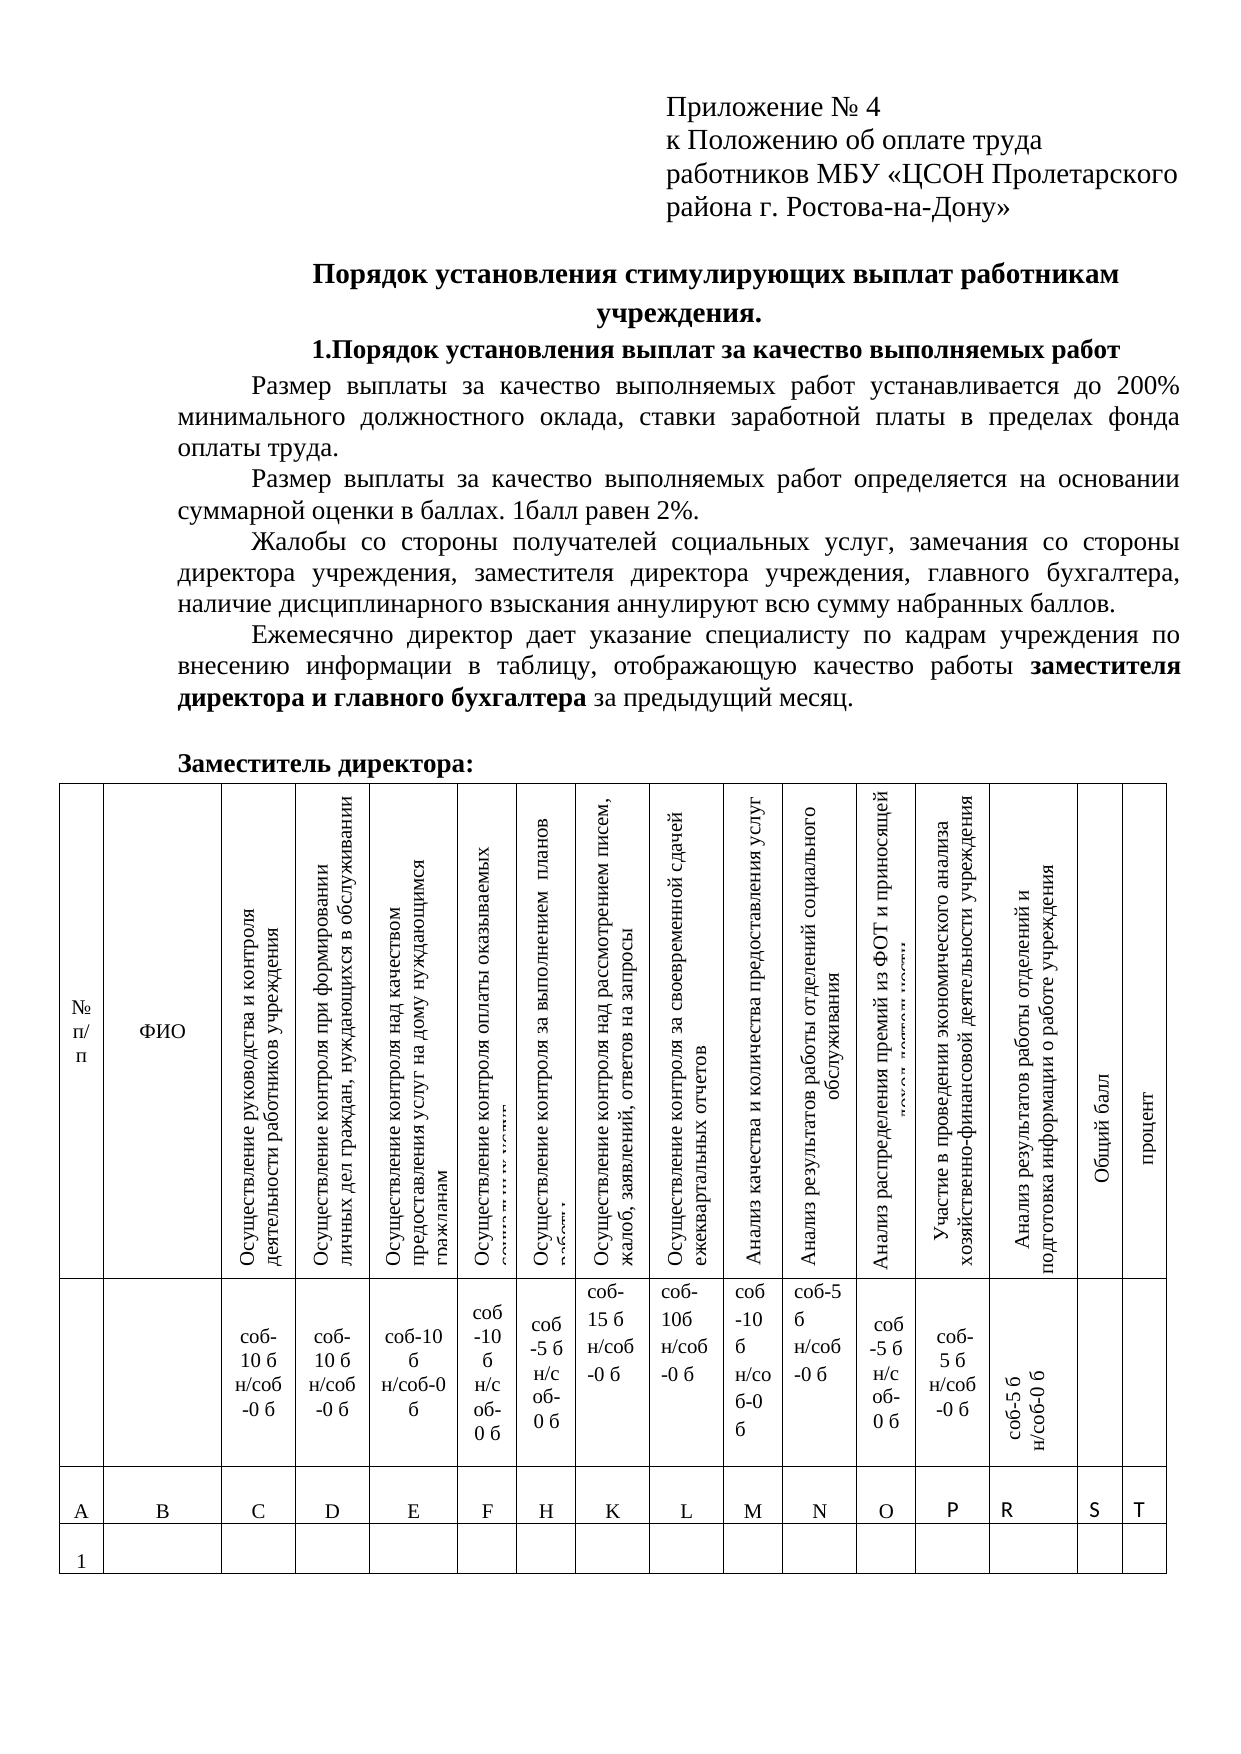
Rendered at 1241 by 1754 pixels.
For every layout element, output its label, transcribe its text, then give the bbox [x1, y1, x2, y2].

table_cell S [1078, 1467, 1122, 1523]
table_cell [104, 1524, 221, 1573]
text к Положению об оплате труда [177, 122, 1181, 156]
table_header №п/п [60, 784, 103, 1278]
table_cell O [857, 1467, 915, 1523]
table_cell [222, 1524, 295, 1573]
text Заместитель директора: [177, 747, 1181, 779]
table_header Участие в проведении экономического анализа хозяйственно-финансовой деятельности учреждения [916, 784, 989, 1278]
table_cell [60, 1279, 103, 1466]
table_cell [458, 1524, 516, 1573]
table_header Анализ результатов работы отделений и подготовка информации о работе учреждения [990, 784, 1077, 1278]
table_header Осуществление руководства и контроля деятельности работников учреждения [222, 784, 295, 1278]
table_cell D [296, 1467, 369, 1523]
table_cell A [60, 1467, 103, 1523]
table_cell [1078, 1524, 1122, 1573]
table_cell E [370, 1467, 457, 1523]
table_cell [517, 1524, 575, 1573]
table_cell [104, 1279, 221, 1466]
text 1.Порядок установления выплат за качество выполняемых работ [177, 333, 1181, 364]
table_header ФИО [104, 784, 221, 1278]
table_cell соб-15 б н/соб-0 б [576, 1279, 649, 1466]
table_cell [296, 1524, 369, 1573]
text Порядок установления стимулирующих выплат работникам учреждения. [177, 256, 1181, 328]
table_cell R [990, 1467, 1077, 1523]
table_cell K [576, 1467, 649, 1523]
table_header Анализ распределения премий из ФОТ и приносящей доход деятельности [857, 784, 915, 1278]
table_cell H [517, 1467, 575, 1523]
table_cell соб-5 б н/соб-0 б [783, 1279, 856, 1466]
text Жалобы со стороны получателей социальных услуг, замечания со стороны директора учреждения, заместителя директора учреждения, главного бухгалтера, наличие дисциплинарного взыскания аннулируют всю сумму набранных баллов. [177, 525, 1181, 618]
text Ежемесячно директор дает указание специалисту по кадрам учреждения по внесению информации в таблицу, отображающую качество работы заместителя директора и главного бухгалтера за предыдущий месяц. [177, 618, 1181, 712]
table_cell [576, 1524, 649, 1573]
table_cell соб-10 б н/соб-0 б [296, 1279, 369, 1466]
table_cell L [650, 1467, 723, 1523]
table_cell 1 [60, 1524, 103, 1573]
table_cell [724, 1524, 782, 1573]
table_header Осуществление контроля за своевременной сдачей ежеквартальных отчетов [650, 784, 723, 1278]
table_cell [857, 1524, 915, 1573]
table_cell соб-5 б н/соб-0 б [517, 1279, 575, 1466]
table_cell [916, 1524, 989, 1573]
text Размер выплаты за качество выполняемых работ определяется на основании суммарной оценки в баллах. 1балл равен 2%. [177, 463, 1181, 525]
table_cell F [458, 1467, 516, 1523]
table_header Осуществление контроля над качеством предоставления услуг на дому нуждающимся гражданам [370, 784, 457, 1278]
table_cell [650, 1524, 723, 1573]
table_header Осуществление контроля оплаты оказываемых социальных услуг [458, 784, 516, 1278]
table_cell соб-10 б н/соб-0 б [724, 1279, 782, 1466]
table_cell [370, 1524, 457, 1573]
table_cell Общий балл [1078, 901, 1122, 1278]
table_cell соб-10б н/соб-0 б [650, 1279, 723, 1466]
table_cell [1123, 1524, 1166, 1573]
text района г. Ростова-на-Дону» [177, 189, 1181, 223]
text Приложение № 4 [177, 89, 1181, 122]
table_cell [783, 1524, 856, 1573]
table_cell соб-5 б н/соб-0 б [857, 1279, 915, 1466]
table_header Осуществление контроля за выполнением планов работы [517, 784, 575, 1278]
text Размер выплаты за качество выполняемых работ устанавливается до 200% минимального должностного оклада, ставки заработной платы в пределах фонда оплаты труда. [177, 369, 1181, 463]
table_cell P [916, 1467, 989, 1523]
table_cell соб-10 б н/соб-0 б [222, 1279, 295, 1466]
table_cell процент [1123, 901, 1166, 1278]
table_cell соб-10 б н/соб-0 б [458, 1279, 516, 1466]
table_cell [1123, 1279, 1166, 1466]
table_header [1078, 784, 1122, 901]
table_cell [990, 1524, 1077, 1573]
text работников МБУ «ЦСОН Пролетарского [177, 156, 1181, 189]
table_cell B [104, 1467, 221, 1523]
table_cell [1078, 1279, 1122, 1466]
table_cell соб-5 б н/соб-0 б [990, 1279, 1077, 1466]
table_cell соб-10 б н/соб-0 б [370, 1279, 457, 1466]
table_cell N [783, 1467, 856, 1523]
table_header Осуществление контроля при формировании личных дел граждан, нуждающихся в обслуживании [296, 784, 369, 1278]
table_header Анализ качества и количества предоставления услуг [724, 784, 782, 1278]
table_cell C [222, 1467, 295, 1523]
table_header [1123, 784, 1166, 901]
table_cell соб-5 б н/соб-0 б [916, 1279, 989, 1466]
table_cell M [724, 1467, 782, 1523]
table_cell T [1123, 1467, 1166, 1523]
table_header Анализ результатов работы отделений социального обслуживания [783, 784, 856, 1278]
table_header Осуществление контроля над рассмотрением писем, жалоб, заявлений, ответов на запросы [576, 784, 649, 1278]
